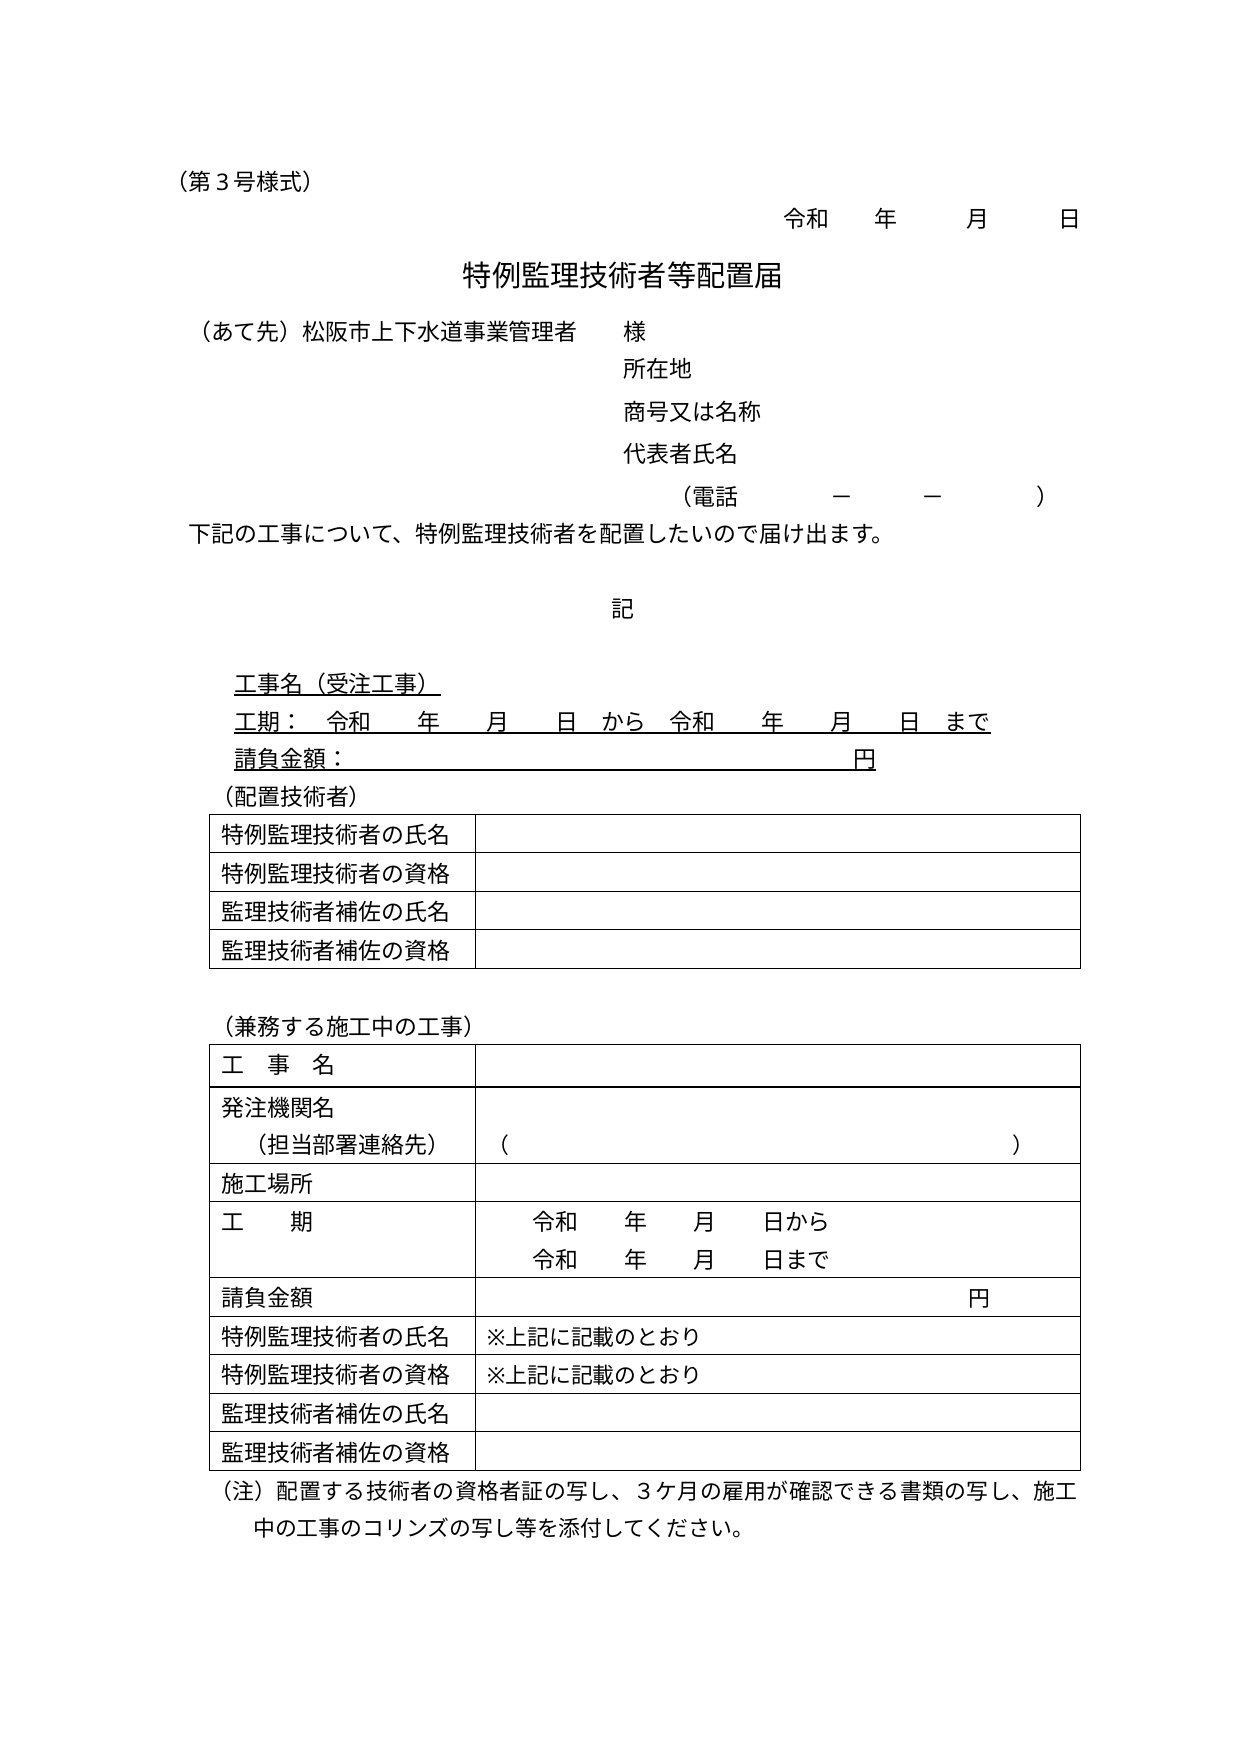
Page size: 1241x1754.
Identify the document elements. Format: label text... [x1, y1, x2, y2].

table_cell 監理技術者補佐の氏名 [210, 1394, 475, 1431]
text 所在地 [165, 349, 1081, 387]
table_cell ※上記に記載のとおり [476, 1355, 1080, 1393]
table_header [476, 1045, 1080, 1086]
text 令和 年 月 日 [165, 199, 1081, 237]
table_header 工 事 名 [210, 1045, 475, 1086]
text 請負金額： 円 [165, 739, 1081, 776]
text 工期： 令和 年 月 日 から 令和 年 月 日 まで [165, 701, 1081, 739]
table_cell [476, 1394, 1080, 1431]
table_cell （ ） [476, 1088, 1080, 1162]
text 下記の工事について、特例監理技術者を配置したいので届け出ます。 [165, 514, 1081, 551]
table_cell 令和 年 月 日から 令和 年 月 日まで [476, 1202, 1080, 1277]
text 特例監理技術者等配置届 [165, 237, 1081, 312]
text （第3号様式） [165, 162, 1081, 199]
table_cell 円 [476, 1278, 1080, 1316]
table_cell 請負金額 [210, 1278, 475, 1316]
text （兼務する施工中の工事） [165, 1006, 1081, 1044]
text 記 [165, 589, 1081, 626]
table_cell 監理技術者補佐の資格 [210, 930, 475, 968]
table_cell 監理技術者補佐の氏名 [210, 892, 475, 929]
table_cell [476, 1432, 1080, 1470]
table_cell ※上記に記載のとおり [476, 1317, 1080, 1354]
table_cell 特例監理技術者の資格 [210, 1355, 475, 1393]
text （配置技術者） [165, 776, 1081, 814]
table_cell [476, 892, 1080, 929]
text （あて先）松阪市上下水道事業管理者 様 [165, 312, 1081, 349]
table_cell 特例監理技術者の氏名 [210, 1317, 475, 1354]
table_cell [476, 1164, 1080, 1201]
text （電話 － － ） [165, 476, 1081, 514]
text 工事名（受注工事） [165, 664, 1081, 701]
text 商号又は名称 [165, 391, 1081, 429]
table_cell 特例監理技術者の資格 [210, 853, 475, 891]
text 代表者氏名 [165, 434, 1081, 471]
table_cell 監理技術者補佐の資格 [210, 1432, 475, 1470]
text （注）配置する技術者の資格者証の写し、３ケ月の雇用が確認できる書類の写し、施工中の工事のコリンズの写し等を添付してください。 [165, 1471, 1081, 1546]
table_cell [476, 930, 1080, 968]
table_header 特例監理技術者の氏名 [210, 815, 475, 852]
table_cell [476, 853, 1080, 891]
table_cell 工 期 [210, 1202, 475, 1277]
table_cell 施工場所 [210, 1164, 475, 1201]
table_cell 発注機関名 （担当部署連絡先） [210, 1088, 475, 1162]
table_header [476, 815, 1080, 852]
